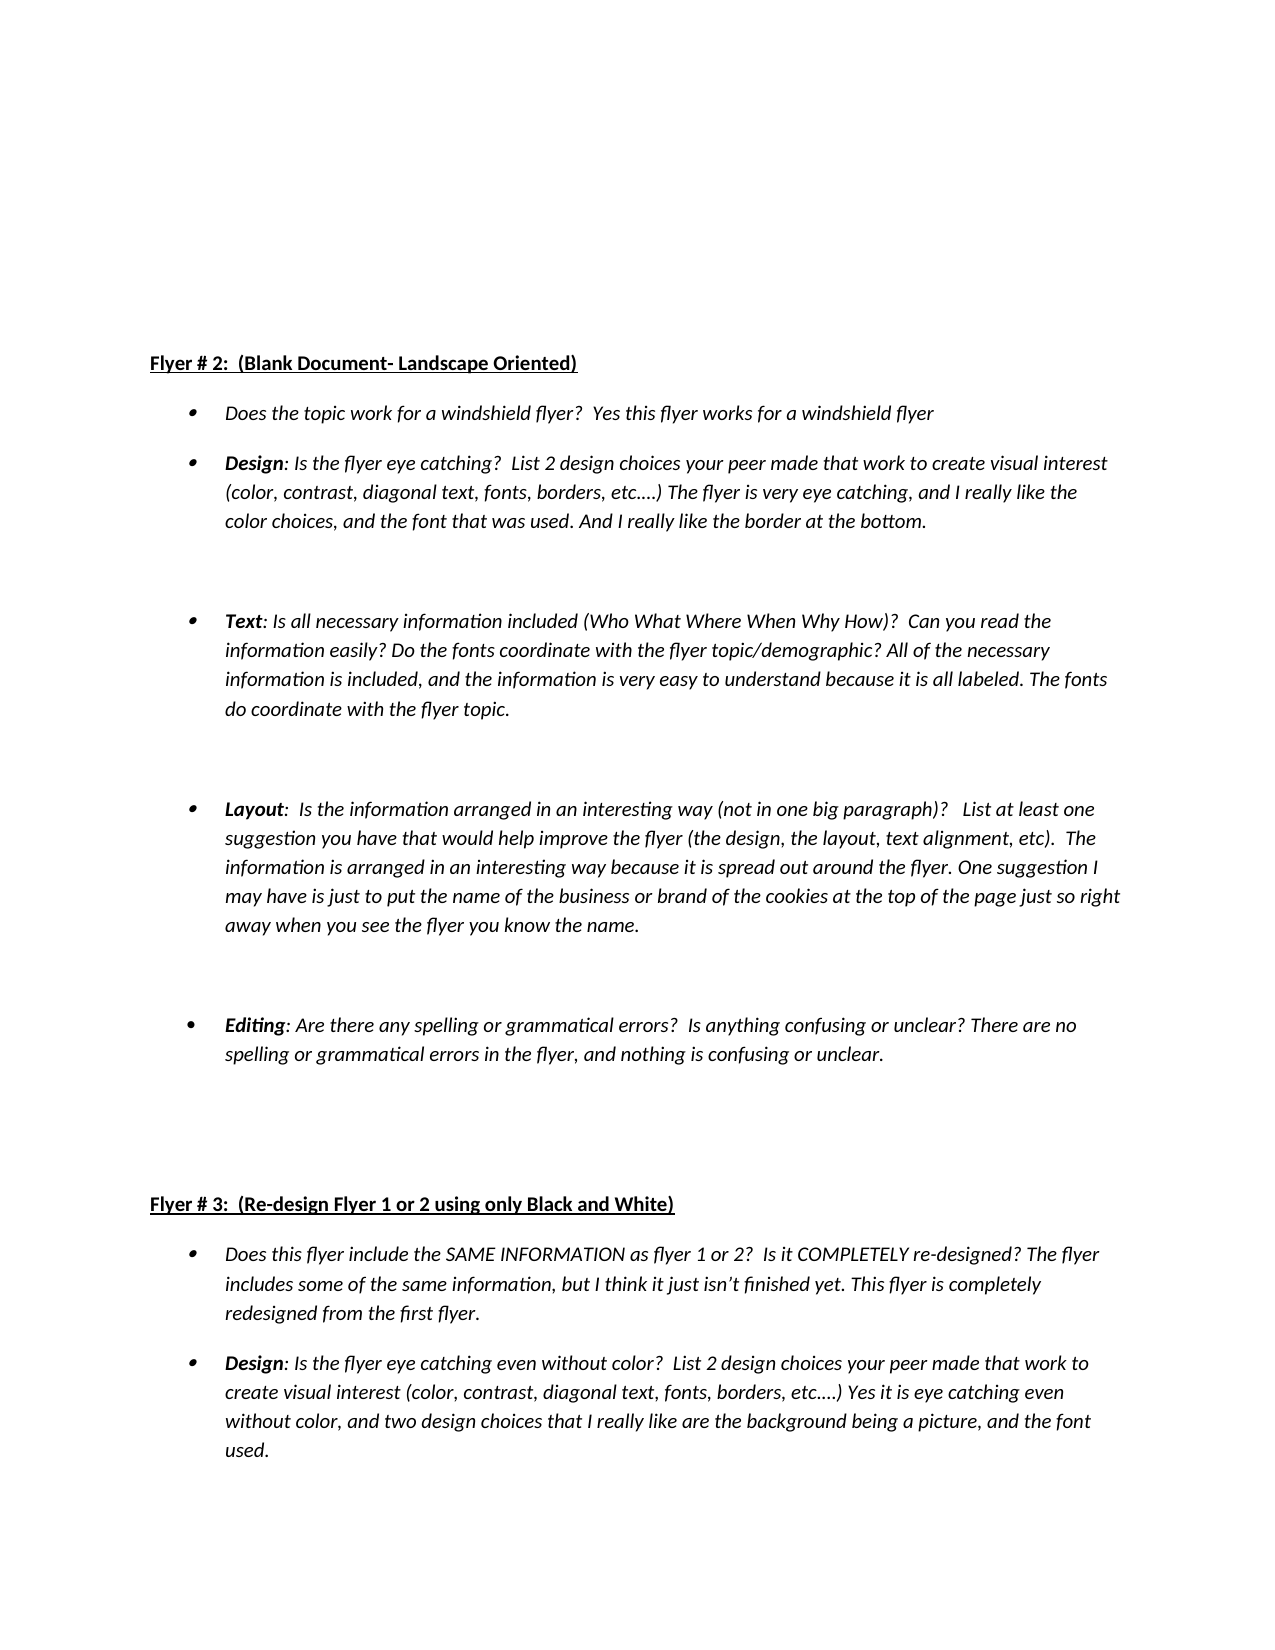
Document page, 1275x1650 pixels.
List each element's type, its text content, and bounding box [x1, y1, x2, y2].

text Flyer # 2: (Blank Document- Landscape Oriented) [150, 350, 1125, 375]
list Text: Is all necessary information included (Who What Where When Why How)? Can you read the information easily? Do the fonts coordinate with the flyer topic/demographic? All of the necessary information is included, and the information is very easy to understand because it is all labeled. The fonts do coordinate with the flyer topic. [187, 608, 1125, 721]
list Design: Is the flyer eye catching? List 2 design choices your peer made that work to create visual interest (color, contrast, diagonal text, fonts, borders, etc.…) The flyer is very eye catching, and I really like the color choices, and the font that was used. And I really like the border at the bottom. [187, 450, 1125, 534]
list Design: Is the flyer eye catching even without color? List 2 design choices your peer made that work to create visual interest (color, contrast, diagonal text, fonts, borders, etc.…) Yes it is eye catching even without color, and two design choices that I really like are the background being a picture, and the font used. [187, 1350, 1125, 1463]
list Does this flyer include the SAME INFORMATION as flyer 1 or 2? Is it COMPLETELY re-designed? The flyer includes some of the same information, but I think it just isn’t finished yet. This flyer is completely redesigned from the first flyer. [187, 1242, 1125, 1325]
list Layout: Is the information arranged in an interesting way (not in one big paragraph)? List at least one suggestion you have that would help improve the flyer (the design, the layout, text alignment, etc). The information is arranged in an interesting way because it is spread out around the flyer. One suggestion I may have is just to put the name of the business or brand of the cookies at the top of the page just so right away when you see the flyer you know the name. [187, 796, 1125, 938]
text Flyer # 3: (Re-design Flyer 1 or 2 using only Black and White) [150, 1192, 1125, 1217]
list Does the topic work for a windshield flyer? Yes this flyer works for a windshield flyer [187, 400, 1125, 425]
list Editing: Are there any spelling or grammatical errors? Is anything confusing or unclear? There are no spelling or grammatical errors in the flyer, and nothing is confusing or unclear. [187, 1012, 1125, 1067]
